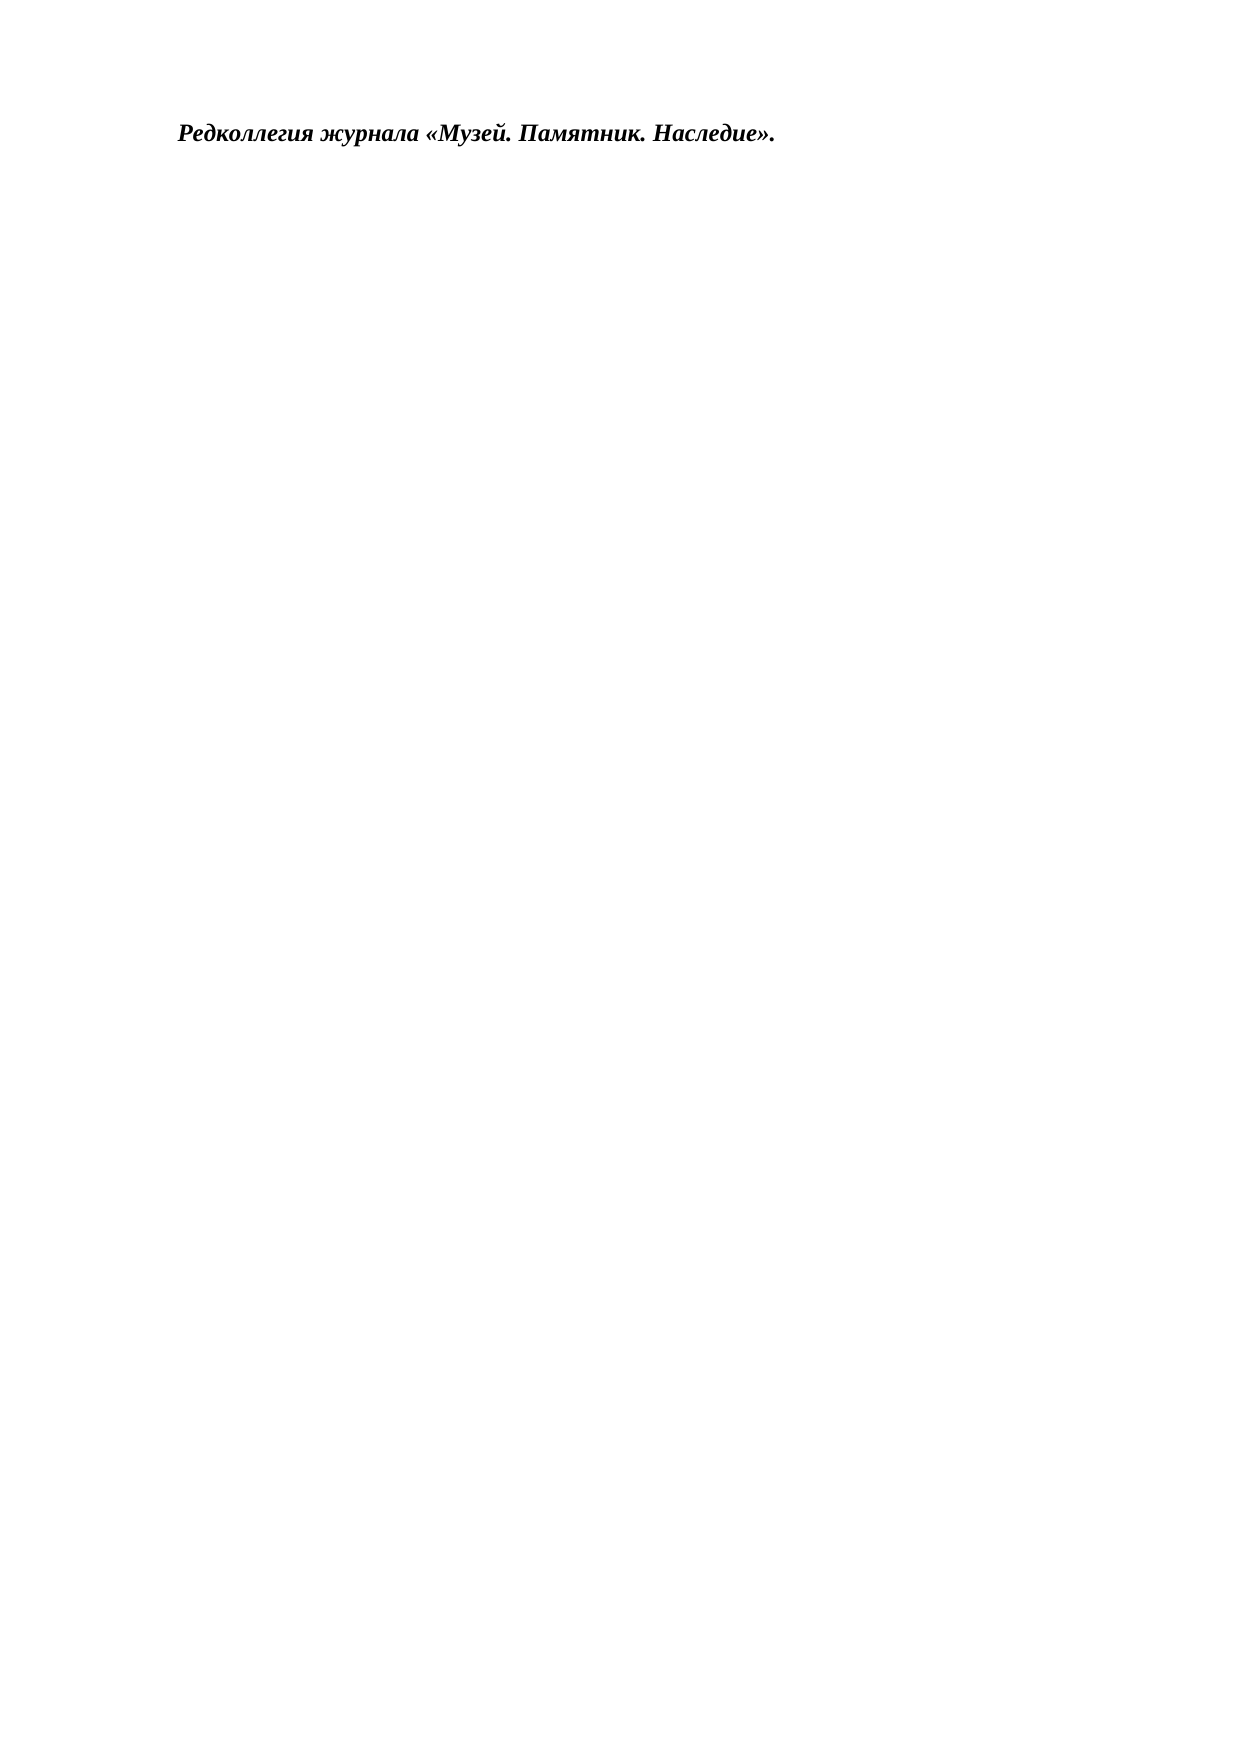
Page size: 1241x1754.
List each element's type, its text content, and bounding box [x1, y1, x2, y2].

text Редколлегия журнала «Музей. Памятник. Наследие». [177, 118, 1152, 147]
